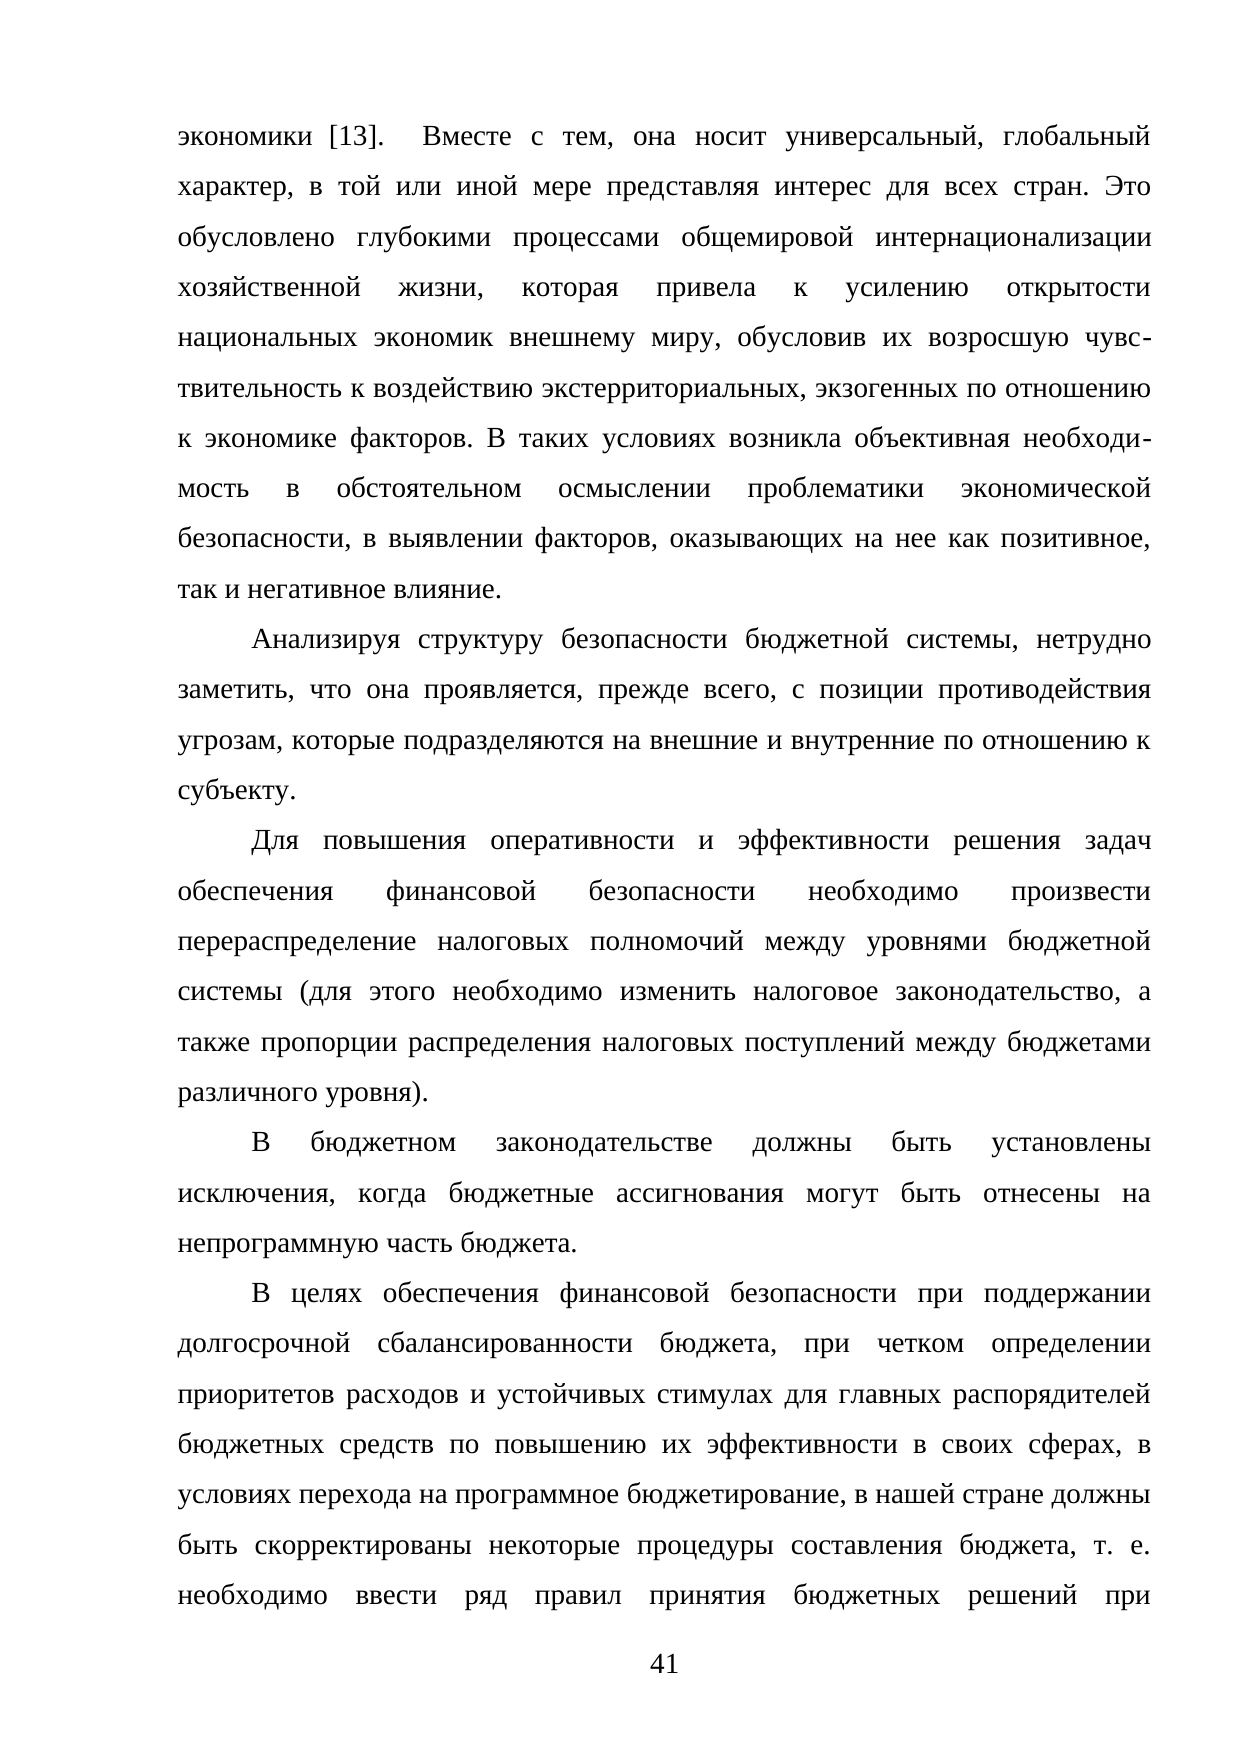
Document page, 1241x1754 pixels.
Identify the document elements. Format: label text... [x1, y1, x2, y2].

text В бюджетном законодательстве должны быть установлены исключения, когда бюджетные ассигнования могут быть отнесены на непрограммную часть бюджета. [177, 1124, 1152, 1258]
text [177, 118, 1152, 604]
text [177, 1275, 1152, 1611]
text Анализируя структуру безопасности бюджетной системы, нетрудно заметить, что она проявляется, прежде всего, с позиции противодействия угрозам, которые подразделяются на внешние и внутренние по отношению к субъекту. [177, 621, 1152, 806]
text Для повышения оперативности и эффективности решения задач обеспечения финансовой безопасности необходимо произвести перераспределение налоговых полномочий между уровнями бюджетной системы (для этого необходимо изменить налоговое законодательство, а также пропорции распределения налоговых поступлений между бюджетами различного уровня). [177, 822, 1152, 1108]
